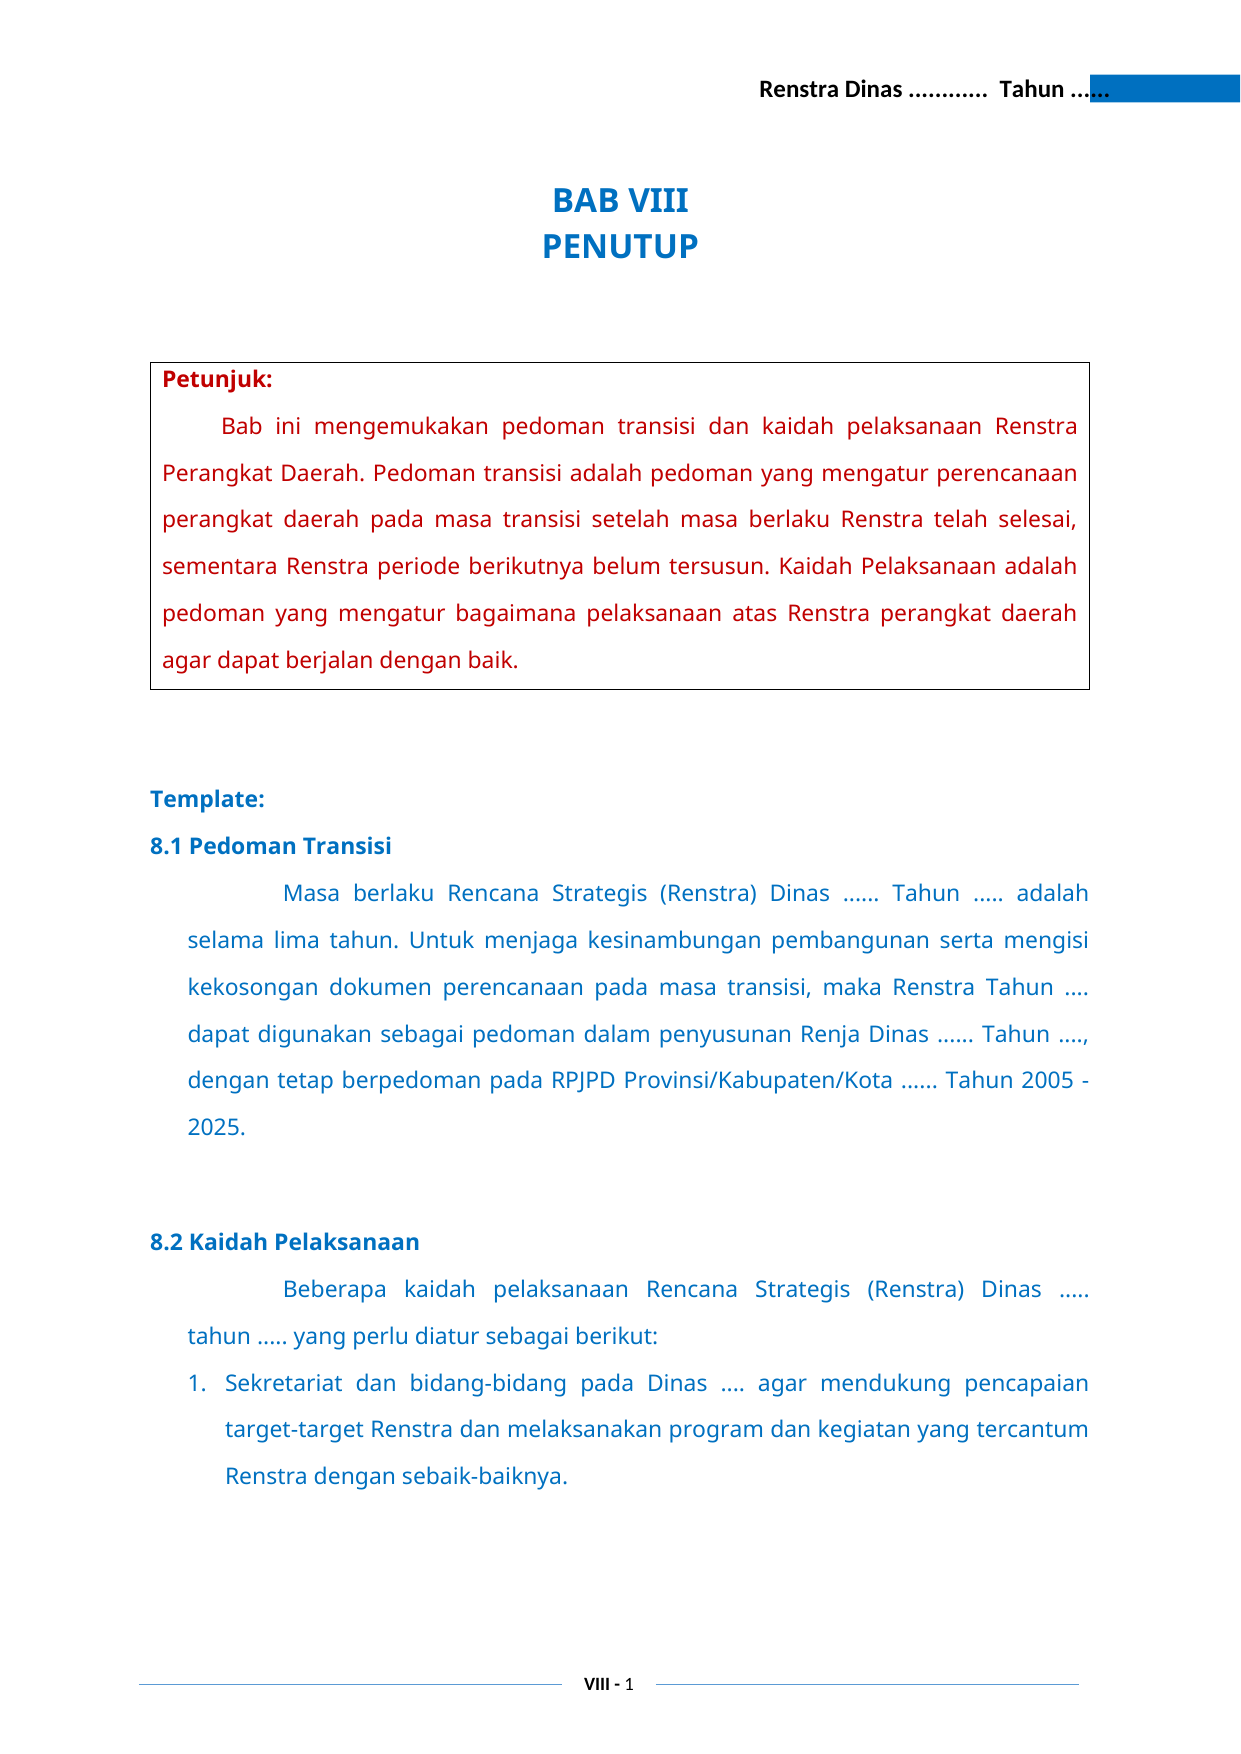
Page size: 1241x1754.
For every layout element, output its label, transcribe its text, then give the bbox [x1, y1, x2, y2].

list Beberapa kaidah pelaksanaan Rencana Strategis (Renstra) Dinas ..... tahun ..... yang perlu diatur sebagai berikut: [187, 1273, 1090, 1351]
list Sekretariat dan bidang-bidang pada Dinas .... agar mendukung pencapaian target-target Renstra dan melaksanakan program dan kegiatan yang tercantum Renstra dengan sebaik-baiknya. [187, 1367, 1090, 1492]
text BAB VIII [150, 177, 1090, 223]
table_header Petunjuk: Bab ini mengemukakan pedoman transisi dan kaidah pelaksanaan Renstra Perangkat Daerah. Pedoman transisi adalah pedoman yang mengatur perencanaan perangkat daerah pada masa transisi setelah masa berlaku Renstra telah selesai, sementara Renstra periode berikutnya belum tersusun. Kaidah Pelaksanaan adalah pedoman yang mengatur bagaimana pelaksanaan atas Renstra perangkat daerah agar dapat berjalan dengan baik. [151, 363, 1089, 688]
text 8.2 Kaidah Pelaksanaan [150, 1226, 1090, 1257]
text PENUTUP [150, 223, 1090, 268]
list Masa berlaku Rencana Strategis (Renstra) Dinas ...... Tahun ..... adalah selama lima tahun. Untuk menjaga kesinambungan pembangunan serta mengisi kekosongan dokumen perencanaan pada masa transisi, maka Renstra Tahun .... dapat digunakan sebagai pedoman dalam penyusunan Renja Dinas ...... Tahun ...., dengan tetap berpedoman pada RPJPD Provinsi/Kabupaten/Kota ...... Tahun 2005 - 2025. [187, 877, 1090, 1143]
text Template: [150, 783, 1090, 814]
text 8.1 Pedoman Transisi [150, 830, 1090, 861]
